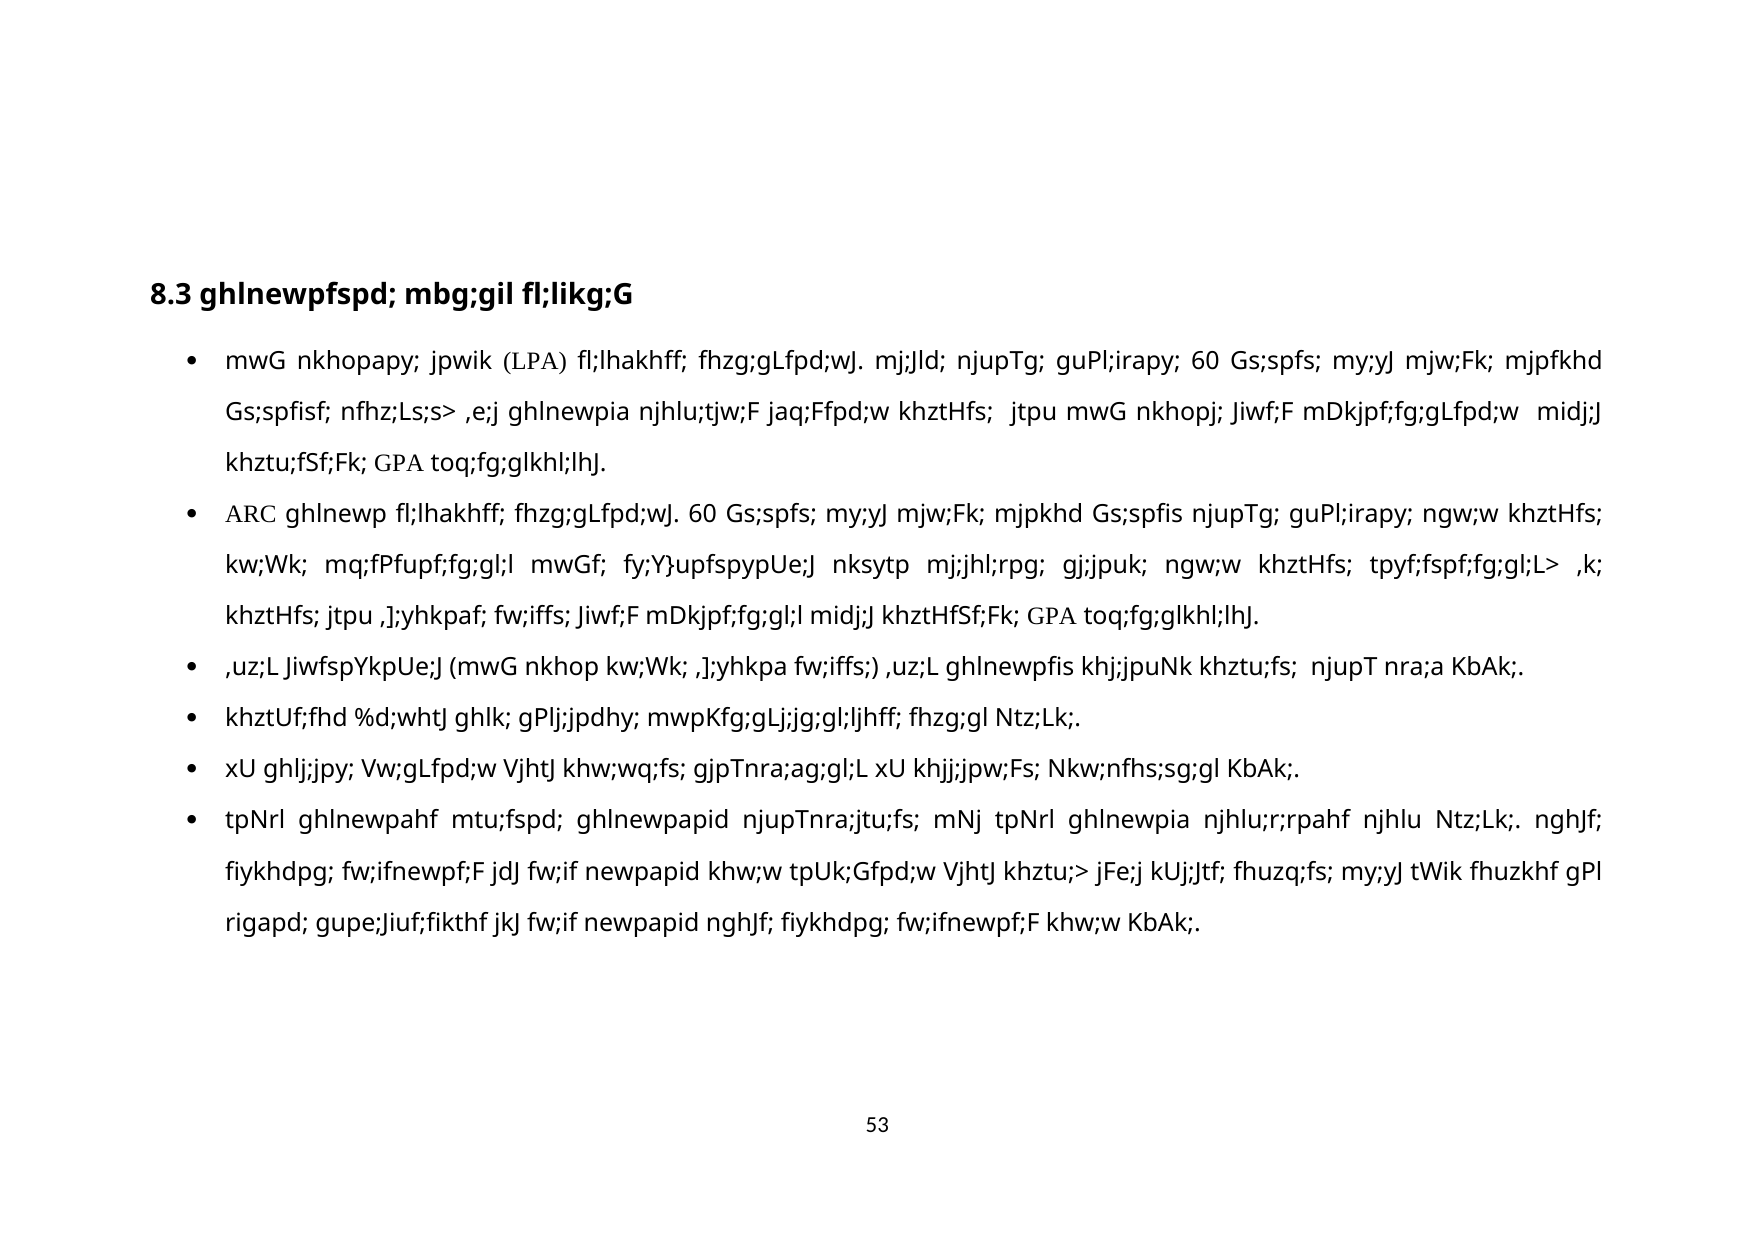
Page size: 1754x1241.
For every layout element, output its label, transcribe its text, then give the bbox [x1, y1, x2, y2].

list xU ghlj;jpy; Vw;gLfpd;w VjhtJ khw;wq;fs; gjpTnra;ag;gl;L xU khjj;jpw;Fs; Nkw;nfhs;sg;gl KbAk;. [187, 751, 1604, 785]
text 8.3 ghlnewpfspd; mbg;gil fl;likg;G [150, 273, 1604, 313]
list ARC ghlnewp fl;lhakhff; fhzg;gLfpd;wJ. 60 Gs;spfs; my;yJ mjw;Fk; mjpkhd Gs;spfis njupTg; guPl;irapy; ngw;w khztHfs; kw;Wk; mq;fPfupf;fg;gl;l mwGf; fy;Y}upfspypUe;J nksytp mj;jhl;rpg; gj;jpuk; ngw;w khztHfs; tpyf;fspf;fg;gl;L> ,k; khztHfs; jtpu ,];yhkpaf; fw;iffs; Jiwf;F mDkjpf;fg;gl;l midj;J khztHfSf;Fk; GPA toq;fg;glkhl;lhJ. [187, 496, 1604, 632]
list mwG nkhopapy; jpwik (LPA) fl;lhakhff; fhzg;gLfpd;wJ. mj;Jld; njupTg; guPl;irapy; 60 Gs;spfs; my;yJ mjw;Fk; mjpfkhd Gs;spfisf; nfhz;Ls;s> ,e;j ghlnewpia njhlu;tjw;F jaq;Ffpd;w khztHfs; jtpu mwG nkhopj; Jiwf;F mDkjpf;fg;gLfpd;w midj;J khztu;fSf;Fk; GPA toq;fg;glkhl;lhJ. [187, 343, 1604, 479]
list khztUf;fhd %d;whtJ ghlk; gPlj;jpdhy; mwpKfg;gLj;jg;gl;ljhff; fhzg;gl Ntz;Lk;. [187, 700, 1604, 734]
list tpNrl ghlnewpahf mtu;fspd; ghlnewpapid njupTnra;jtu;fs; mNj tpNrl ghlnewpia njhlu;r;rpahf njhlu Ntz;Lk;. nghJf; fiykhdpg; fw;ifnewpf;F jdJ fw;if newpapid khw;w tpUk;Gfpd;w VjhtJ khztu;> jFe;j kUj;Jtf; fhuzq;fs; my;yJ tWik fhuzkhf gPl rigapd; gupe;Jiuf;fikthf jkJ fw;if newpapid nghJf; fiykhdpg; fw;ifnewpf;F khw;w KbAk;. [187, 802, 1604, 938]
list ,uz;L JiwfspYkpUe;J (mwG nkhop kw;Wk; ,];yhkpa fw;iffs;) ,uz;L ghlnewpfis khj;jpuNk khztu;fs; njupT nra;a KbAk;. [187, 649, 1604, 683]
